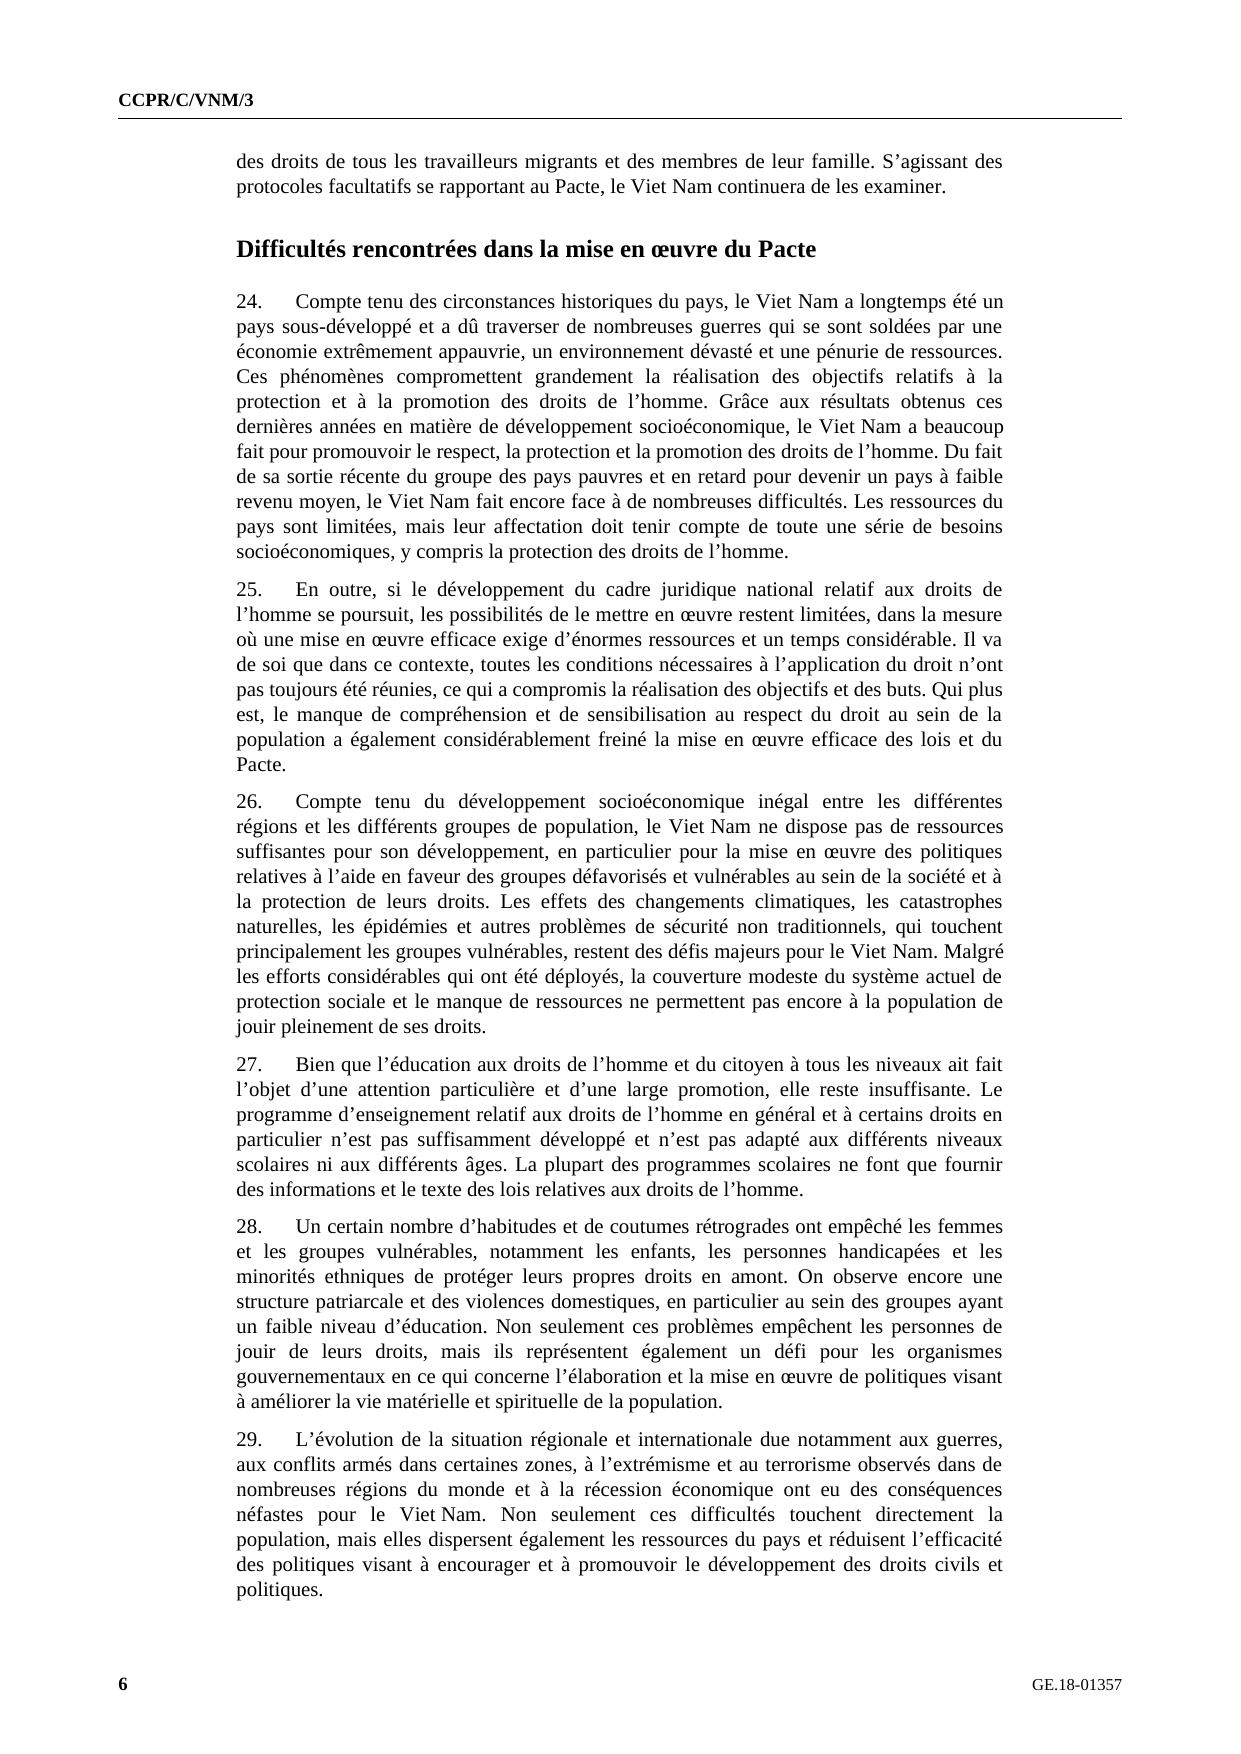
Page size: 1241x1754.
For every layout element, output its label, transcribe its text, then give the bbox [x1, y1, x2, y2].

text 24. Compte tenu des circonstances historiques du pays, le Viet Nam a longtemps été un pays sous-développé et a dû traverser de nombreuses guerres qui se sont soldées par une économie extrêmement appauvrie, un environnement dévasté et une pénurie de ressources. Ces phénomènes compromettent grandement la réalisation des objectifs relatifs à la protection et à la promotion des droits de l’homme. Grâce aux résultats obtenus ces dernières années en matière de développement socioéconomique, le Viet Nam a beaucoup fait pour promouvoir le respect, la protection et la promotion des droits de l’homme. Du fait de sa sortie récente du groupe des pays pauvres et en retard pour devenir un pays à faible revenu moyen, le Viet Nam fait encore face à de nombreuses difficultés. Les ressources du pays sont limitées, mais leur affectation doit tenir compte de toute une série de besoins socioéconomiques, y compris la protection des droits de l’homme. [236, 288, 1004, 563]
text Difficultés rencontrées dans la mise en œuvre du Pacte [118, 235, 1004, 263]
text 25. En outre, si le développement du cadre juridique national relatif aux droits de l’homme se poursuit, les possibilités de le mettre en œuvre restent limitées, dans la mesure où une mise en œuvre efficace exige d’énormes ressources et un temps considérable. Il va de soi que dans ce contexte, toutes les conditions nécessaires à l’application du droit n’ont pas toujours été réunies, ce qui a compromis la réalisation des objectifs et des buts. Qui plus est, le manque de compréhension et de sensibilisation au respect du droit au sein de la population a également considérablement freiné la mise en œuvre efficace des lois et du Pacte. [236, 576, 1004, 776]
text 29. L’évolution de la situation régionale et internationale due notamment aux guerres, aux conflits armés dans certaines zones, à l’extrémisme et au terrorisme observés dans de nombreuses régions du monde et à la récession économique ont eu des conséquences néfastes pour le Viet Nam. Non seulement ces difficultés touchent directement la population, mais elles dispersent également les ressources du pays et réduisent l’efficacité des politiques visant à encourager et à promouvoir le développement des droits civils et politiques. [236, 1426, 1004, 1601]
text 27. Bien que l’éducation aux droits de l’homme et du citoyen à tous les niveaux ait fait l’objet d’une attention particulière et d’une large promotion, elle reste insuffisante. Le programme d’enseignement relatif aux droits de l’homme en général et à certains droits en particulier n’est pas suffisamment développé et n’est pas adapté aux différents niveaux scolaires ni aux différents âges. La plupart des programmes scolaires ne font que fournir des informations et le texte des lois relatives aux droits de l’homme. [236, 1051, 1004, 1201]
text 26. Compte tenu du développement socioéconomique inégal entre les différentes régions et les différents groupes de population, le Viet Nam ne dispose pas de ressources suffisantes pour son développement, en particulier pour la mise en œuvre des politiques relatives à l’aide en faveur des groupes défavorisés et vulnérables au sein de la société et à la protection de leurs droits. Les effets des changements climatiques, les catastrophes naturelles, les épidémies et autres problèmes de sécurité non traditionnels, qui touchent principalement les groupes vulnérables, restent des défis majeurs pour le Viet Nam. Malgré les efforts considérables qui ont été déployés, la couverture modeste du système actuel de protection sociale et le manque de ressources ne permettent pas encore à la population de jouir pleinement de ses droits. [236, 788, 1004, 1038]
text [236, 148, 1004, 198]
text 28. Un certain nombre d’habitudes et de coutumes rétrogrades ont empêché les femmes et les groupes vulnérables, notamment les enfants, les personnes handicapées et les minorités ethniques de protéger leurs propres droits en amont. On observe encore une structure patriarcale et des violences domestiques, en particulier au sein des groupes ayant un faible niveau d’éducation. Non seulement ces problèmes empêchent les personnes de jouir de leurs droits, mais ils représentent également un défi pour les organismes gouvernementaux en ce qui concerne l’élaboration et la mise en œuvre de politiques visant à améliorer la vie matérielle et spirituelle de la population. [236, 1213, 1004, 1413]
